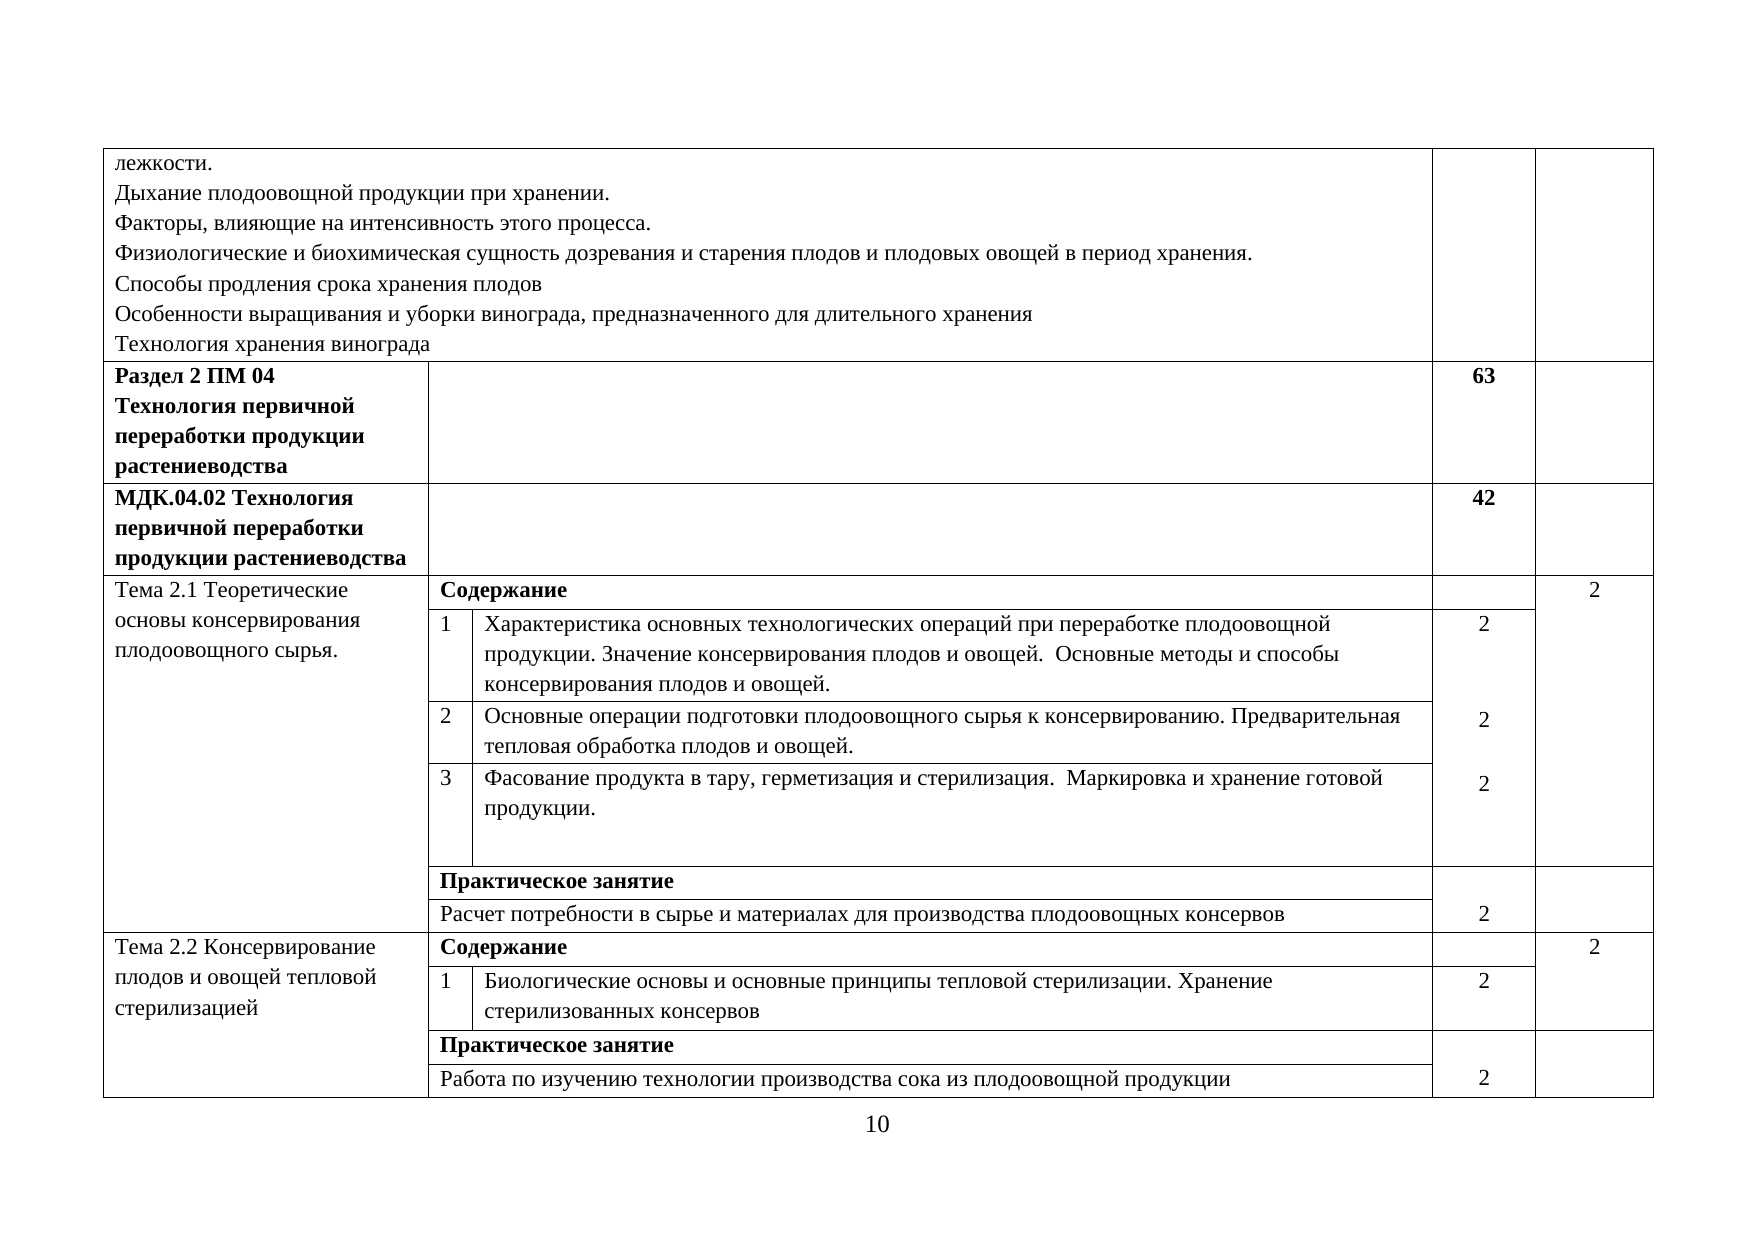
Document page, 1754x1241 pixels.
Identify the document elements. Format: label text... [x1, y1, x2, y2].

table_cell Расчет потребности в сырье и материалах для производства плодоовощных консервов [429, 900, 1432, 932]
table_cell Раздел 2 ПМ 04 Технология первичной переработки продукции растениеводства [104, 362, 428, 483]
table_cell Практическое занятие [429, 867, 1432, 899]
table_cell [1536, 867, 1653, 932]
table_cell [429, 484, 1432, 575]
table_cell [1536, 362, 1653, 483]
table_cell Фасование продукта в тару, герметизация и стерилизация. Маркировка и хранение готовой продукции. [473, 764, 1432, 866]
table_cell Содержание [429, 933, 1432, 966]
table_cell [1536, 1031, 1653, 1097]
table_cell 2 [1536, 576, 1653, 866]
table_cell Работа по изучению технологии производства сока из плодоовощной продукции [429, 1065, 1432, 1097]
table_cell 1 [429, 610, 472, 701]
table_cell [1536, 484, 1653, 575]
table_cell 2 [429, 702, 472, 763]
table_cell 2 [1433, 1031, 1535, 1097]
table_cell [104, 149, 1432, 361]
table_cell Биологические основы и основные принципы тепловой стерилизации. Хранение стерилизованных консервов [473, 967, 1432, 1030]
table_cell 63 [1433, 362, 1535, 483]
table_cell Тема 2.2 Консервирование плодов и овощей тепловой стерилизацией [104, 933, 428, 1097]
table_cell 2 [1536, 933, 1653, 1030]
table_cell [1433, 576, 1535, 609]
table_cell 2 2 2 [1433, 610, 1535, 866]
table_cell Практическое занятие [429, 1031, 1432, 1063]
table_cell Характеристика основных технологических операций при переработке плодоовощной продукции. Значение консервирования плодов и овощей. Основные методы и способы консервирования плодов и овощей. [473, 610, 1432, 701]
table_cell 18 [1433, 149, 1535, 361]
table_cell [429, 362, 1432, 483]
table_cell 2 [1433, 967, 1535, 1030]
table_cell 2 [1433, 867, 1535, 932]
table_cell 3 [429, 764, 472, 866]
table_cell Основные операции подготовки плодоовощного сырья к консервированию. Предварительная тепловая обработка плодов и овощей. [473, 702, 1432, 763]
table_cell 1 [429, 967, 472, 1030]
table_cell [1536, 149, 1653, 361]
table_cell Тема 2.1 Теоретические основы консервирования плодоовощного сырья. [104, 576, 428, 932]
table_cell Содержание [429, 576, 1432, 609]
table_cell 42 [1433, 484, 1535, 575]
table_cell МДК.04.02 Технология первичной переработки продукции растениеводства [104, 484, 428, 575]
table_cell [1433, 933, 1535, 966]
